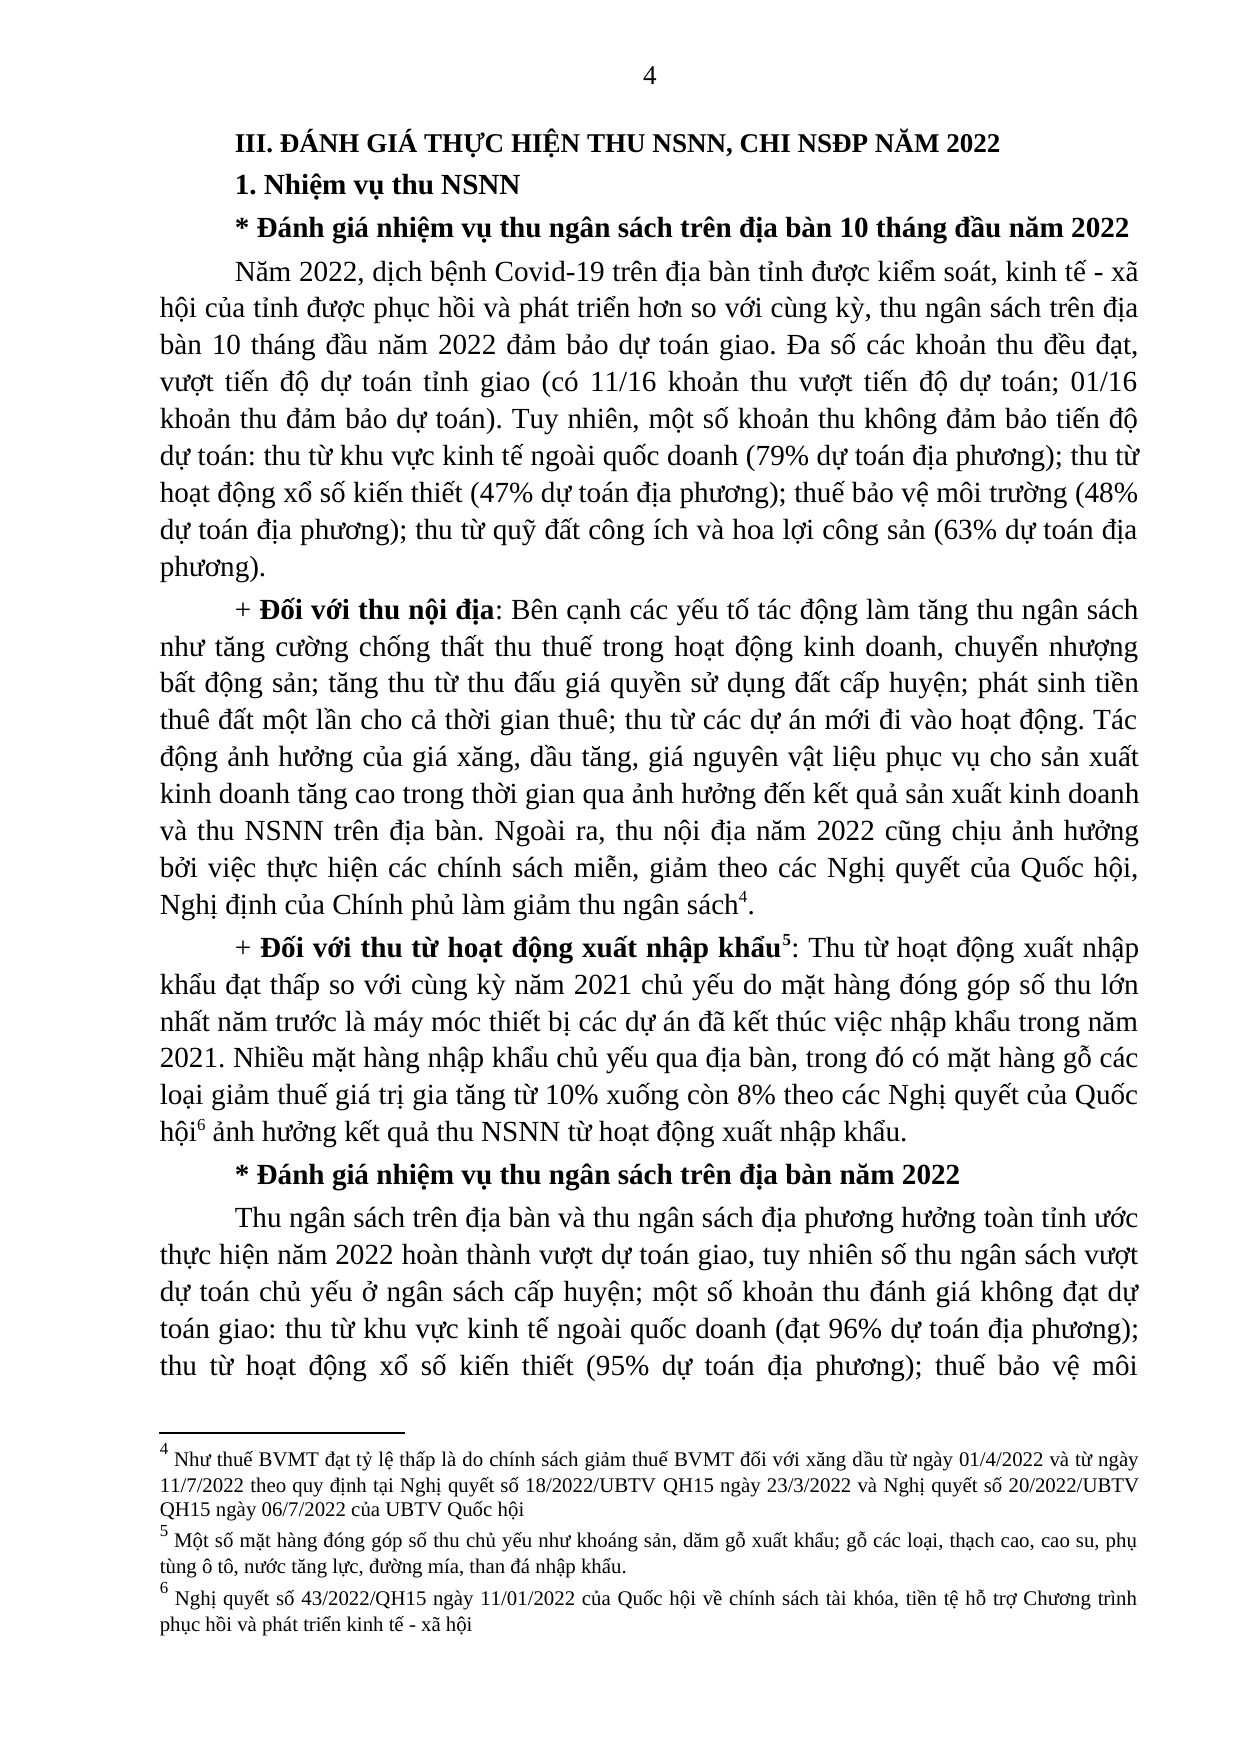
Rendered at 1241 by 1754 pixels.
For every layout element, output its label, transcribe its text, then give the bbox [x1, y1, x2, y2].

text * Đánh giá nhiệm vụ thu ngân sách trên địa bàn năm 2022 [159, 1157, 1140, 1191]
text + Đối với thu nội địa: Bên cạnh các yếu tố tác động làm tăng thu ngân sách như tăng cường chống thất thu thuế trong hoạt động kinh doanh, chuyển nhượng bất động sản; tăng thu từ thu đấu giá quyền sử dụng đất cấp huyện; phát sinh tiền thuê đất một lần cho cả thời gian thuê; thu từ các dự án mới đi vào hoạt động. Tác động ảnh hưởng của giá xăng, dầu tăng, giá nguyên vật liệu phục vụ cho sản xuất kinh doanh tăng cao trong thời gian qua ảnh hưởng đến kết quả sản xuất kinh doanh và thu NSNN trên địa bàn. Ngoài ra, thu nội địa năm 2022 cũng chịu ảnh hưởng bởi việc thực hiện các chính sách miễn, giảm theo các Nghị quyết của Quốc hội, Nghị định của Chính phủ làm giảm thu ngân sách. [159, 592, 1140, 920]
text Năm 2022, dịch bệnh Covid-19 trên địa bàn tỉnh được kiểm soát, kinh tế - xã hội của tỉnh được phục hồi và phát triển hơn so với cùng kỳ, thu ngân sách trên địa bàn 10 tháng đầu năm 2022 đảm bảo dự toán giao. Đa số các khoản thu đều đạt, vượt tiến độ dự toán tỉnh giao (có 11/16 khoản thu vượt tiến độ dự toán; 01/16 khoản thu đảm bảo dự toán). Tuy nhiên, một số khoản thu không đảm bảo tiến độ dự toán: thu từ khu vực kinh tế ngoài quốc doanh (79% dự toán địa phương); thu từ hoạt động xổ số kiến thiết (47% dự toán địa phương); thuế bảo vệ môi trường (48% dự toán địa phương); thu từ quỹ đất công ích và hoa lợi công sản (63% dự toán địa phương). [159, 254, 1140, 582]
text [159, 1201, 1140, 1382]
text * Đánh giá nhiệm vụ thu ngân sách trên địa bàn 10 tháng đầu năm 2022 [159, 211, 1140, 244]
text III. ĐÁNH GIÁ THỰC HIỆN THU NSNN, CHI NSĐP NĂM 2022 [159, 127, 1140, 158]
text + Đối với thu từ hoạt động xuất nhập khẩu: Thu từ hoạt động xuất nhập khẩu đạt thấp so với cùng kỳ năm 2021 chủ yếu do mặt hàng đóng góp số thu lớn nhất năm trước là máy móc thiết bị các dự án đã kết thúc việc nhập khẩu trong năm 2021. Nhiều mặt hàng nhập khẩu chủ yếu qua địa bàn, trong đó có mặt hàng gỗ các loại giảm thuế giá trị gia tăng từ 10% xuống còn 8% theo các Nghị quyết của Quốc hội ảnh hưởng kết quả thu NSNN từ hoạt động xuất nhập khẩu. [159, 930, 1140, 1148]
text 1. Nhiệm vụ thu NSNN [159, 167, 1140, 201]
